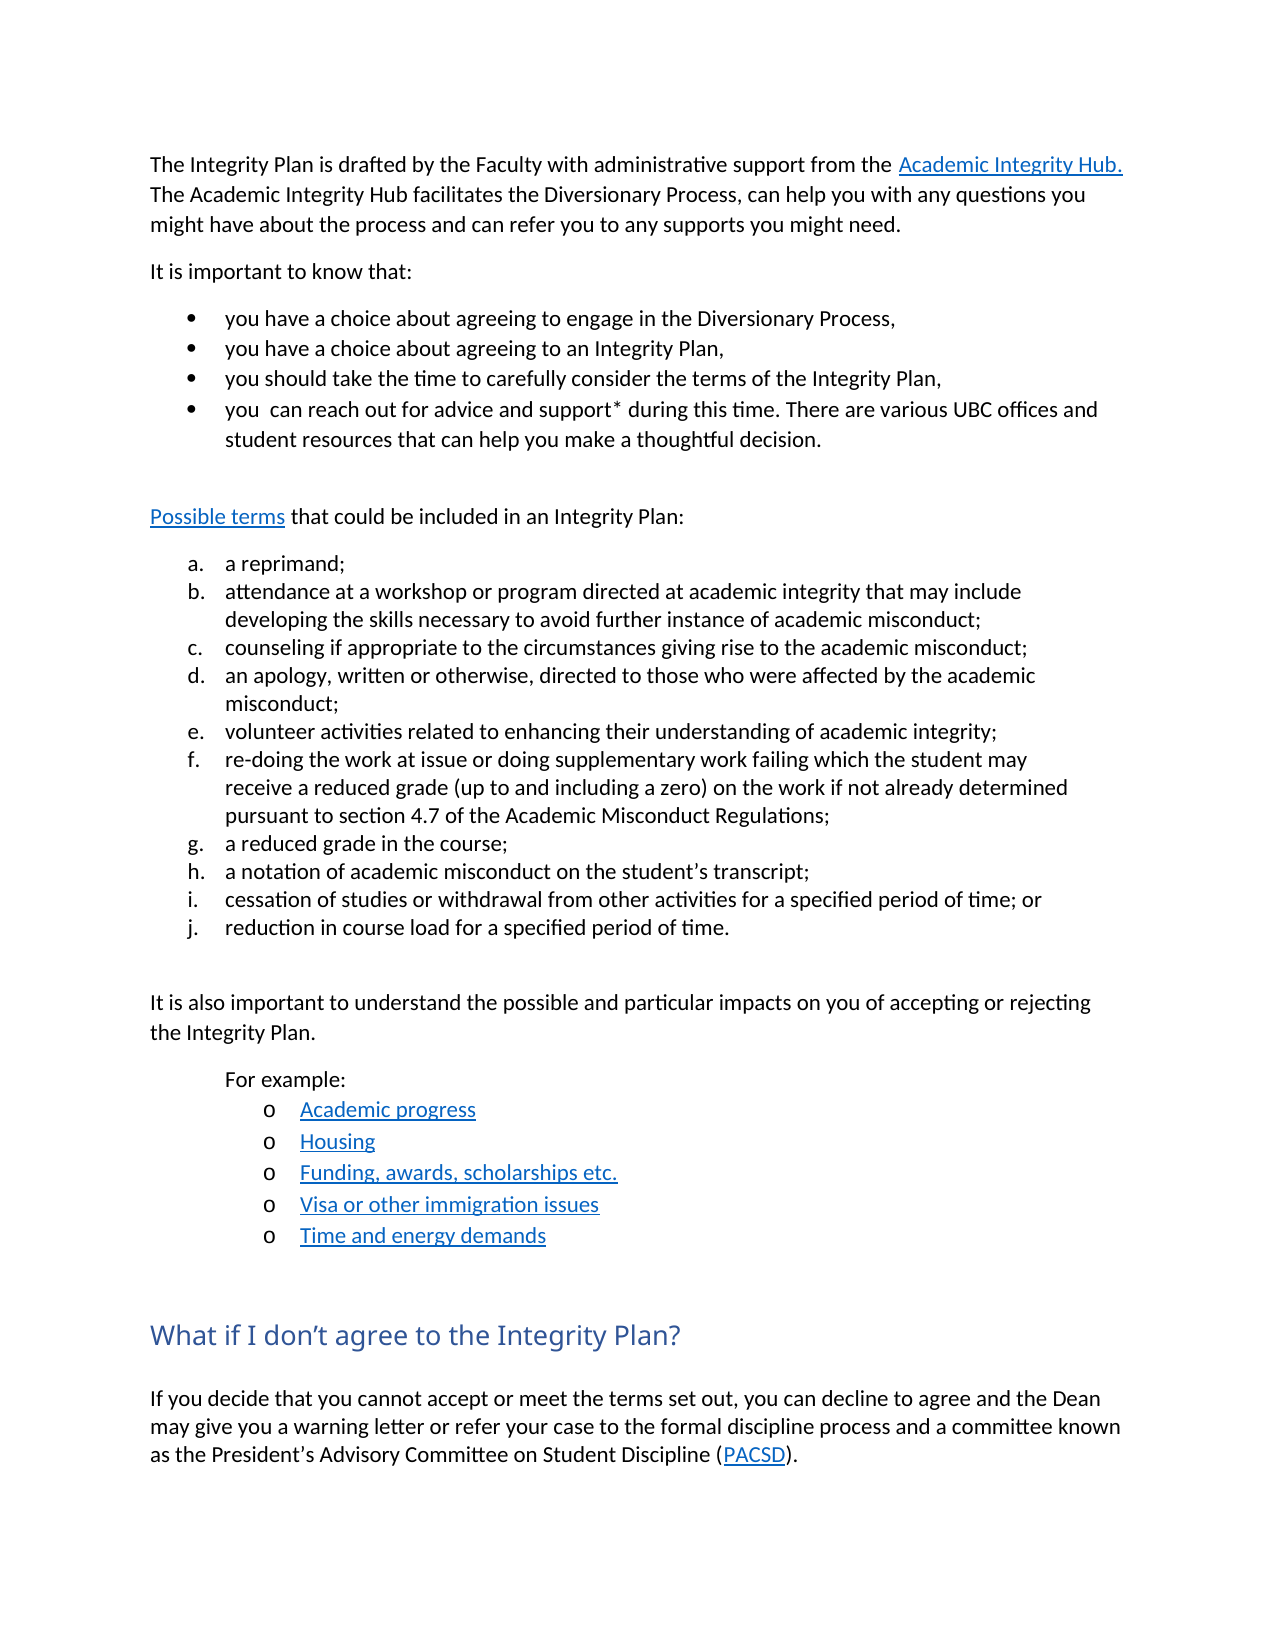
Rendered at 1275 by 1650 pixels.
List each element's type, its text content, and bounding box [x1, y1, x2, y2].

text Possible terms that could be included in an Integrity Plan: [150, 502, 1125, 530]
list Academic progress [262, 1095, 1125, 1124]
text c. counseling if appropriate to the circumstances giving rise to the academic misconduct; [150, 633, 1087, 661]
text a. a reprimand; [150, 549, 1087, 577]
text It is also important to understand the possible and particular impacts on you of accepting or rejecting the Integrity Plan. [150, 988, 1125, 1046]
text i. cessation of studies or withdrawal from other activities for a specified period of time; or [150, 885, 1087, 913]
text e. volunteer activities related to enhancing their understanding of academic integrity; [150, 717, 1087, 745]
subtitle What if I don’t agree to the Integrity Plan? [150, 1316, 1125, 1353]
text b. attendance at a workshop or program directed at academic integrity that may include developing the skills necessary to avoid further instance of academic misconduct; [187, 577, 1087, 633]
text It is important to know that: [150, 257, 1125, 285]
list you have a choice about agreeing to an Integrity Plan, [187, 334, 1125, 362]
list Time and energy demands [262, 1221, 1125, 1250]
text f. re-doing the work at issue or doing supplementary work failing which the student may receive a reduced grade (up to and including a zero) on the work if not already determined pursuant to section 4.7 of the Academic Misconduct Regulations; [187, 745, 1087, 829]
list For example: [225, 1065, 1125, 1093]
list you have a choice about agreeing to engage in the Diversionary Process, [187, 304, 1125, 332]
list you can reach out for advice and support* during this time. There are various UBC offices and student resources that can help you make a thoughtful decision. [187, 395, 1125, 453]
text d. an apology, written or otherwise, directed to those who were affected by the academic misconduct; [187, 661, 1087, 717]
text If you decide that you cannot accept or meet the terms set out, you can decline to agree and the Dean may give you a warning letter or refer your case to the formal discipline process and a committee known as the President’s Advisory Committee on Student Discipline (PACSD). [150, 1384, 1125, 1468]
list Housing [262, 1127, 1125, 1156]
list Visa or other immigration issues [262, 1190, 1125, 1219]
text j. reduction in course load for a specified period of time. [150, 913, 1087, 941]
list you should take the time to carefully consider the terms of the Integrity Plan, [187, 364, 1125, 393]
text The Integrity Plan is drafted by the Faculty with administrative support from the Academic Integrity Hub. The Academic Integrity Hub facilitates the Diversionary Process, can help you with any questions you might have about the process and can refer you to any supports you might need. [150, 150, 1125, 238]
text g. a reduced grade in the course; [150, 829, 1087, 857]
text h. a notation of academic misconduct on the student’s transcript; [150, 857, 1087, 885]
list Funding, awards, scholarships etc. [262, 1158, 1125, 1187]
